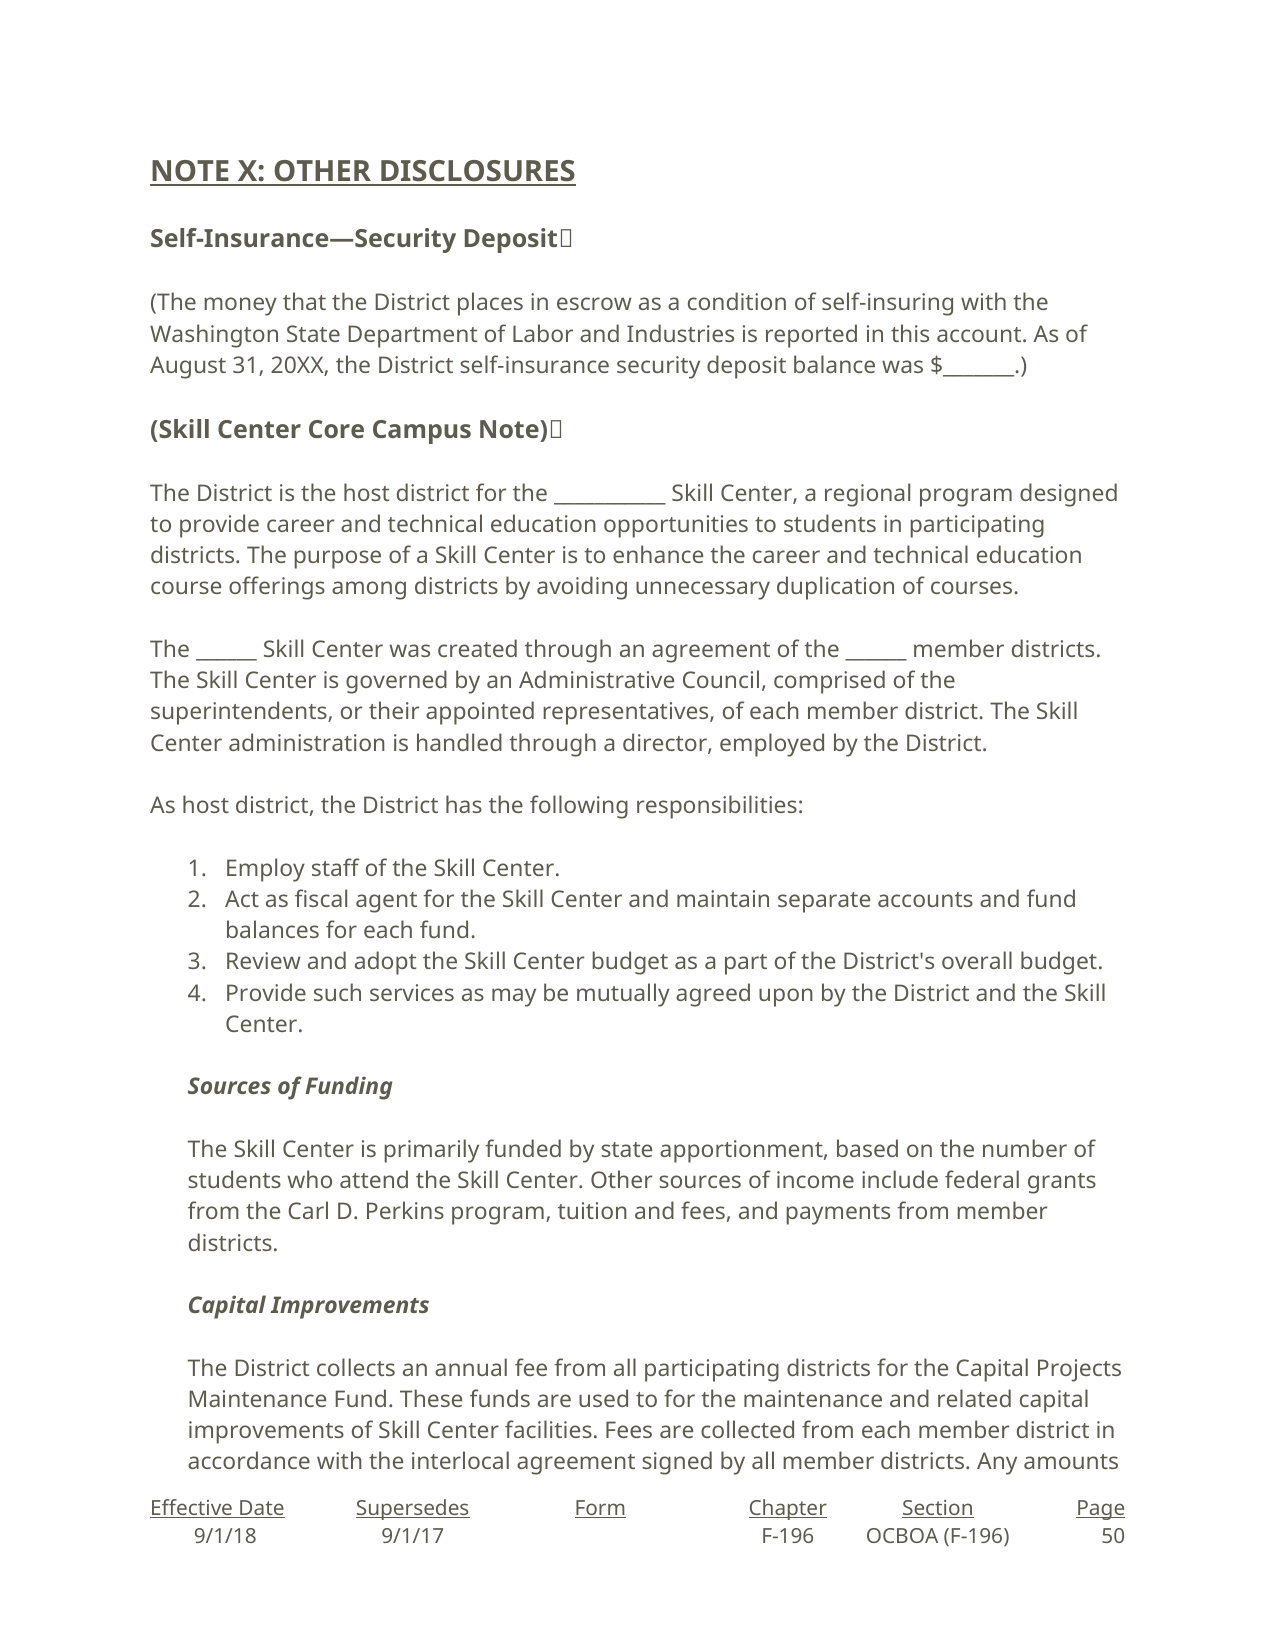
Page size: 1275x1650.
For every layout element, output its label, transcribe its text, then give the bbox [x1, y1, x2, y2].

list Employ staff of the Skill Center. [187, 852, 1125, 883]
text The ______ Skill Center was created through an agreement of the ______ member districts. The Skill Center is governed by an Administrative Council, comprised of the superintendents, or their appointed representatives, of each member district. The Skill Center administration is handled through a director, employed by the District. [150, 633, 1125, 758]
subtitle Self-Insurance—Security Deposit [150, 221, 1125, 255]
subtitle Sources of Funding [187, 1070, 1125, 1102]
subtitle (Skill Center Core Campus Note) [150, 411, 1125, 445]
list Act as fiscal agent for the Skill Center and maintain separate accounts and fund balances for each fund. [187, 883, 1125, 945]
text As host district, the District has the following responsibilities: [150, 789, 1125, 820]
list Review and adopt the Skill Center budget as a part of the District's overall budget. [187, 945, 1125, 977]
text The Skill Center is primarily funded by state apportionment, based on the number of students who attend the Skill Center. Other sources of income include federal grants from the Carl D. Perkins program, tuition and fees, and payments from member districts. [187, 1133, 1125, 1258]
text The District is the host district for the ___________ Skill Center, a regional program designed to provide career and technical education opportunities to students in participating districts. The purpose of a Skill Center is to enhance the career and technical education course offerings among districts by avoiding unnecessary duplication of courses. [150, 477, 1125, 602]
subtitle Note x: Other disclosures [150, 150, 1102, 190]
text (The money that the District places in escrow as a condition of self-insuring with the Washington State Department of Labor and Industries is reported in this account. As of August 31, 20XX, the District self-insurance security deposit balance was $_______.) [150, 286, 1125, 380]
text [187, 1352, 1125, 1477]
list Provide such services as may be mutually agreed upon by the District and the Skill Center. [187, 977, 1125, 1039]
subtitle Capital Improvements [187, 1289, 1125, 1320]
